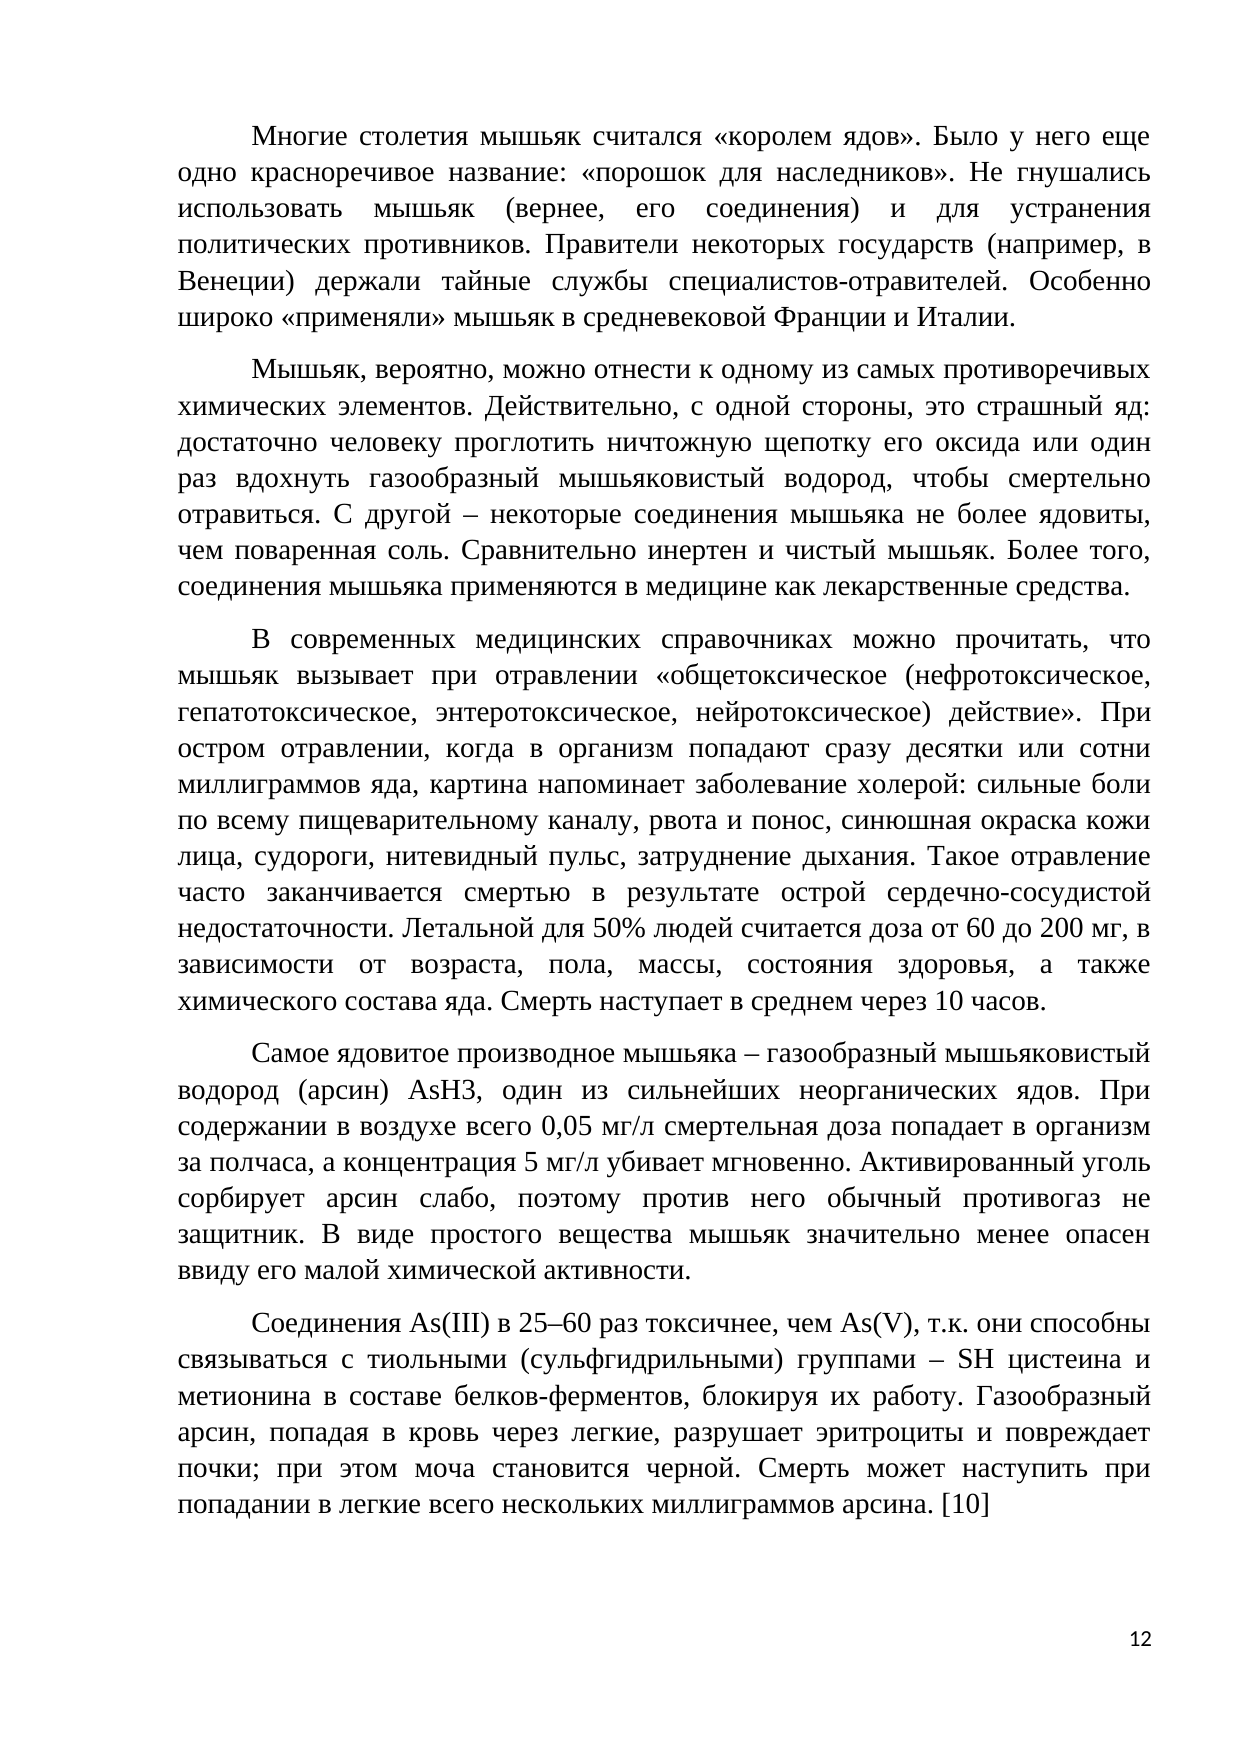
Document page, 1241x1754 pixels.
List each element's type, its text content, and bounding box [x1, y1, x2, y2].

text Самое ядовитое производное мышьяка – газообразный мышьяковистый водород (арсин) AsH3, один из сильнейших неорганических ядов. При содержании в воздухе всего 0,05 мг/л смертельная доза попадает в организм за полчаса, а концентрация 5 мг/л убивает мгновенно. Активированный уголь сорбирует арсин слабо, поэтому против него обычный противогаз не защитник. В виде простого вещества мышьяк значительно менее опасен ввиду его малой химической активности. [177, 1036, 1152, 1286]
text Соединения As(III) в 25–60 раз токсичнее, чем As(V), т.к. они способны связываться с тиольными (сульфгидрильными) группами – SH цистеина и метионина в составе белков-ферментов, блокируя их работу. Газообразный арсин, попадая в кровь через легкие, разрушает эритроциты и повреждает почки; при этом моча становится черной. Смерть может наступить при попадании в легкие всего нескольких миллиграммов арсина. [10] [177, 1305, 1152, 1519]
text Мышьяк, вероятно, можно отнести к одному из самых противоречивых химических элементов. Действительно, с одной стороны, это страшный яд: достаточно человеку проглотить ничтожную щепотку его оксида или один раз вдохнуть газообразный мышьяковистый водород, чтобы смертельно отравиться. С другой – некоторые соединения мышьяка не более ядовиты, чем поваренная соль. Сравнительно инертен и чистый мышьяк. Более того, соединения мышьяка применяются в медицине как лекарственные средства. [177, 352, 1152, 602]
text В современных медицинских справочниках можно прочитать, что мышьяк вызывает при отравлении «общетоксическое (нефротоксическое, гепатотоксическое, энтеротоксическое, нейротоксическое) действие». При остром отравлении, когда в организм попадают сразу десятки или сотни миллиграммов яда, картина напоминает заболевание холерой: сильные боли по всему пищеварительному каналу, рвота и понос, синюшная окраска кожи лица, судороги, нитевидный пульс, затруднение дыхания. Такое отравление часто заканчивается смертью в результате острой сердечно-сосудистой недостаточности. Летальной для 50% людей считается доза от 60 до 200 мг, в зависимости от возраста, пола, массы, состояния здоровья, а также химического состава яда. Смерть наступает в среднем через 10 часов. [177, 621, 1152, 1016]
text Многие столетия мышьяк считался «королем ядов». Было у него еще одно красноречивое название: «порошок для наследников». Не гнушались использовать мышьяк (вернее, его соединения) и для устранения политических противников. Правители некоторых государств (например, в Венеции) держали тайные службы специалистов-отравителей. Особенно широко «применяли» мышьяк в средневековой Франции и Италии. [177, 118, 1152, 332]
